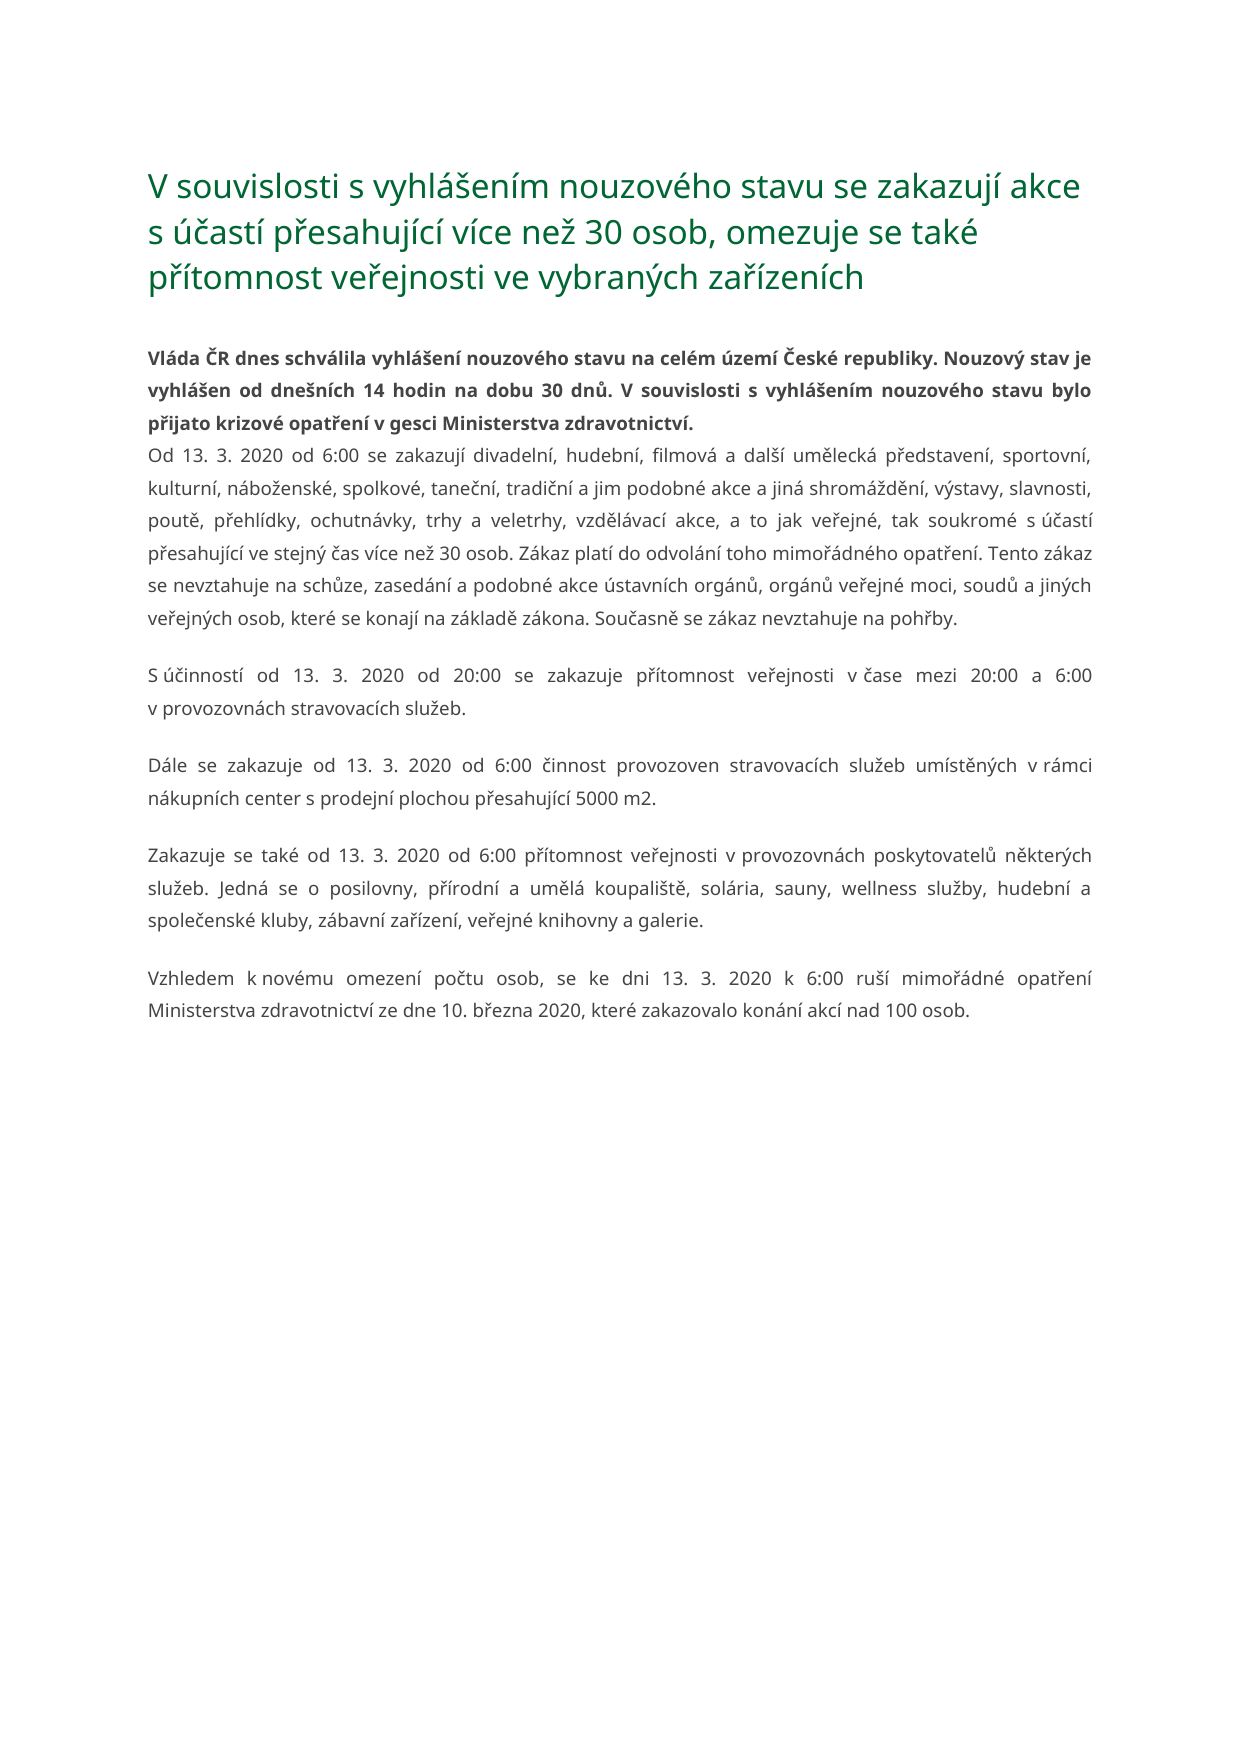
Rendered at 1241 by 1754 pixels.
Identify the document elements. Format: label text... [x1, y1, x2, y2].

text Vzhledem k novému omezení počtu osob, se ke dni 13. 3. 2020 k 6:00 ruší mimořádné opatření Ministerstva zdravotnictví ze dne 10. března 2020, které zakazovalo konání akcí nad 100 osob. [148, 958, 1093, 1023]
text Vláda ČR dnes schválila vyhlášení nouzového stavu na celém území České republiky. Nouzový stav je vyhlášen od dnešních 14 hodin na dobu 30 dnů. V souvislosti s vyhlášením nouzového stavu bylo přijato krizové opatření v gesci Ministerstva zdravotnictví. [148, 306, 1093, 436]
text S účinností od 13. 3. 2020 od 20:00 se zakazuje přítomnost veřejnosti v čase mezi 20:00 a 6:00 v provozovnách stravovacích služeb. [148, 656, 1093, 721]
text Zakazuje se také od 13. 3. 2020 od 6:00 přítomnost veřejnosti v provozovnách poskytovatelů některých služeb. Jedná se o posilovny, přírodní a umělá koupaliště, solária, sauny, wellness služby, hudební a společenské kluby, zábavní zařízení, veřejné knihovny a galerie. [148, 836, 1093, 933]
text V souvislosti s vyhlášením nouzového stavu se zakazují akce s účastí přesahující více než 30 osob, omezuje se také přítomnost veřejnosti ve vybraných zařízeních [148, 163, 1093, 299]
text Od 13. 3. 2020 od 6:00 se zakazují divadelní, hudební, filmová a další umělecká představení, sportovní, kulturní, náboženské, spolkové, taneční, tradiční a jim podobné akce a jiná shromáždění, výstavy, slavnosti, poutě, přehlídky, ochutnávky, trhy a veletrhy, vzdělávací akce, a to jak veřejné, tak soukromé s účastí přesahující ve stejný čas více než 30 osob. Zákaz platí do odvolání toho mimořádného opatření. Tento zákaz se nevztahuje na schůze, zasedání a podobné akce ústavních orgánů, orgánů veřejné moci, soudů a jiných veřejných osob, které se konají na základě zákona. Současně se zákaz nevztahuje na pohřby. [148, 436, 1093, 631]
text Dále se zakazuje od 13. 3. 2020 od 6:00 činnost provozoven stravovacích služeb umístěných v rámci nákupních center s prodejní plochou přesahující 5000 m2. [148, 746, 1093, 811]
